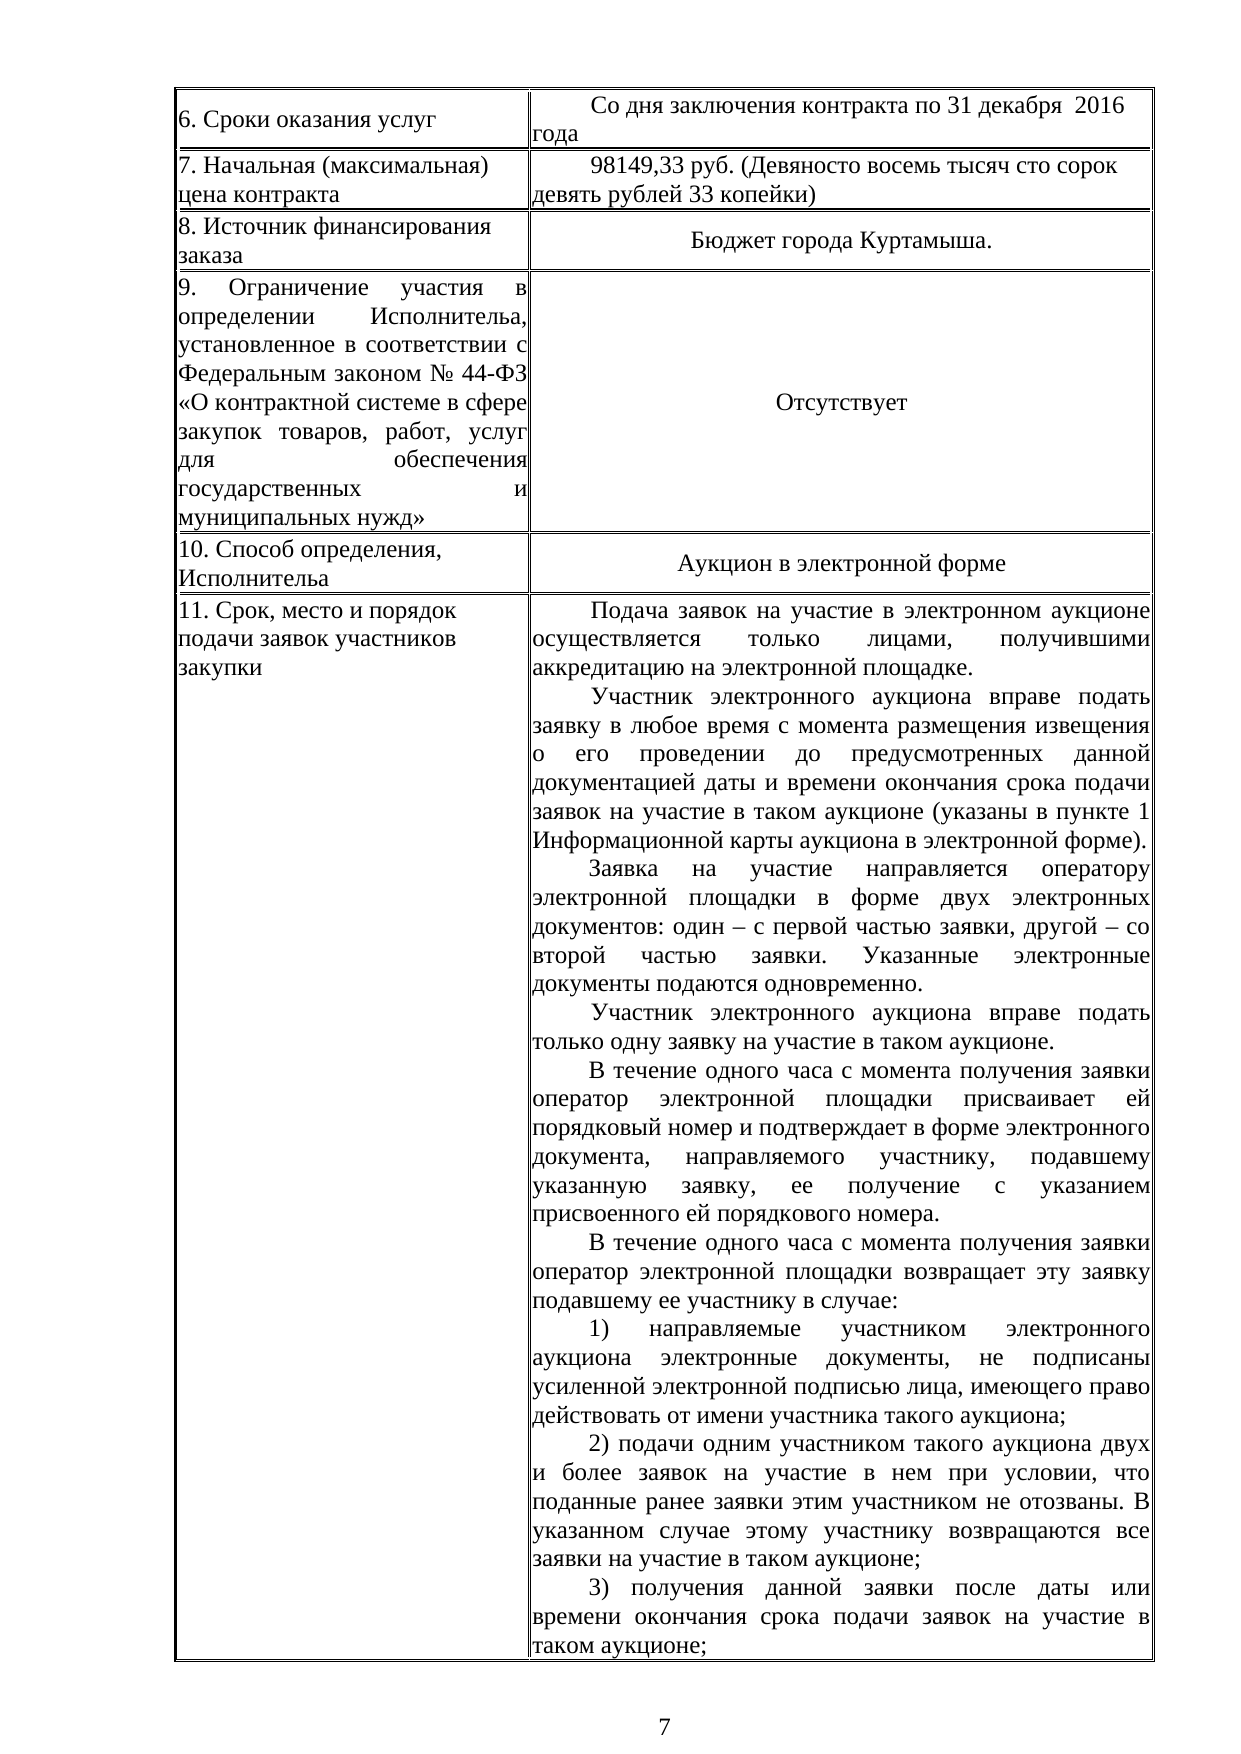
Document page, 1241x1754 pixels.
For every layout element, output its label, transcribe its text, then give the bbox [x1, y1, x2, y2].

table_cell Аукцион в электронной форме [530, 531, 1153, 591]
table_cell 6. Сроки оказания услуг [177, 90, 530, 147]
table_cell Бюджет города Куртамыша. [531, 208, 1152, 269]
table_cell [177, 591, 530, 1658]
table_cell 7. Начальная (максимальная) цена контракта [177, 147, 528, 208]
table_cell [530, 591, 1152, 1658]
table_cell Отсутствует [530, 269, 1153, 531]
table_cell 9. Ограничение участия в определении Исполнительа, установленное в соответствии с Федеральным законом № 44-ФЗ «О контрактной системе в сфере закупок товаров, работ, услуг для обеспечения государственных и муниципальных нужд» [176, 269, 530, 531]
table_cell 10. Способ определения, Исполнительа [176, 531, 530, 591]
table_cell Со дня заключения контракта по 31 декабря 2016 года [530, 90, 1152, 147]
table_cell 98149,33 руб. (Девяносто восемь тысяч сто сорок девять рублей 33 копейки) [531, 147, 1152, 208]
table_cell 8. Источник финансирования заказа [177, 208, 528, 269]
